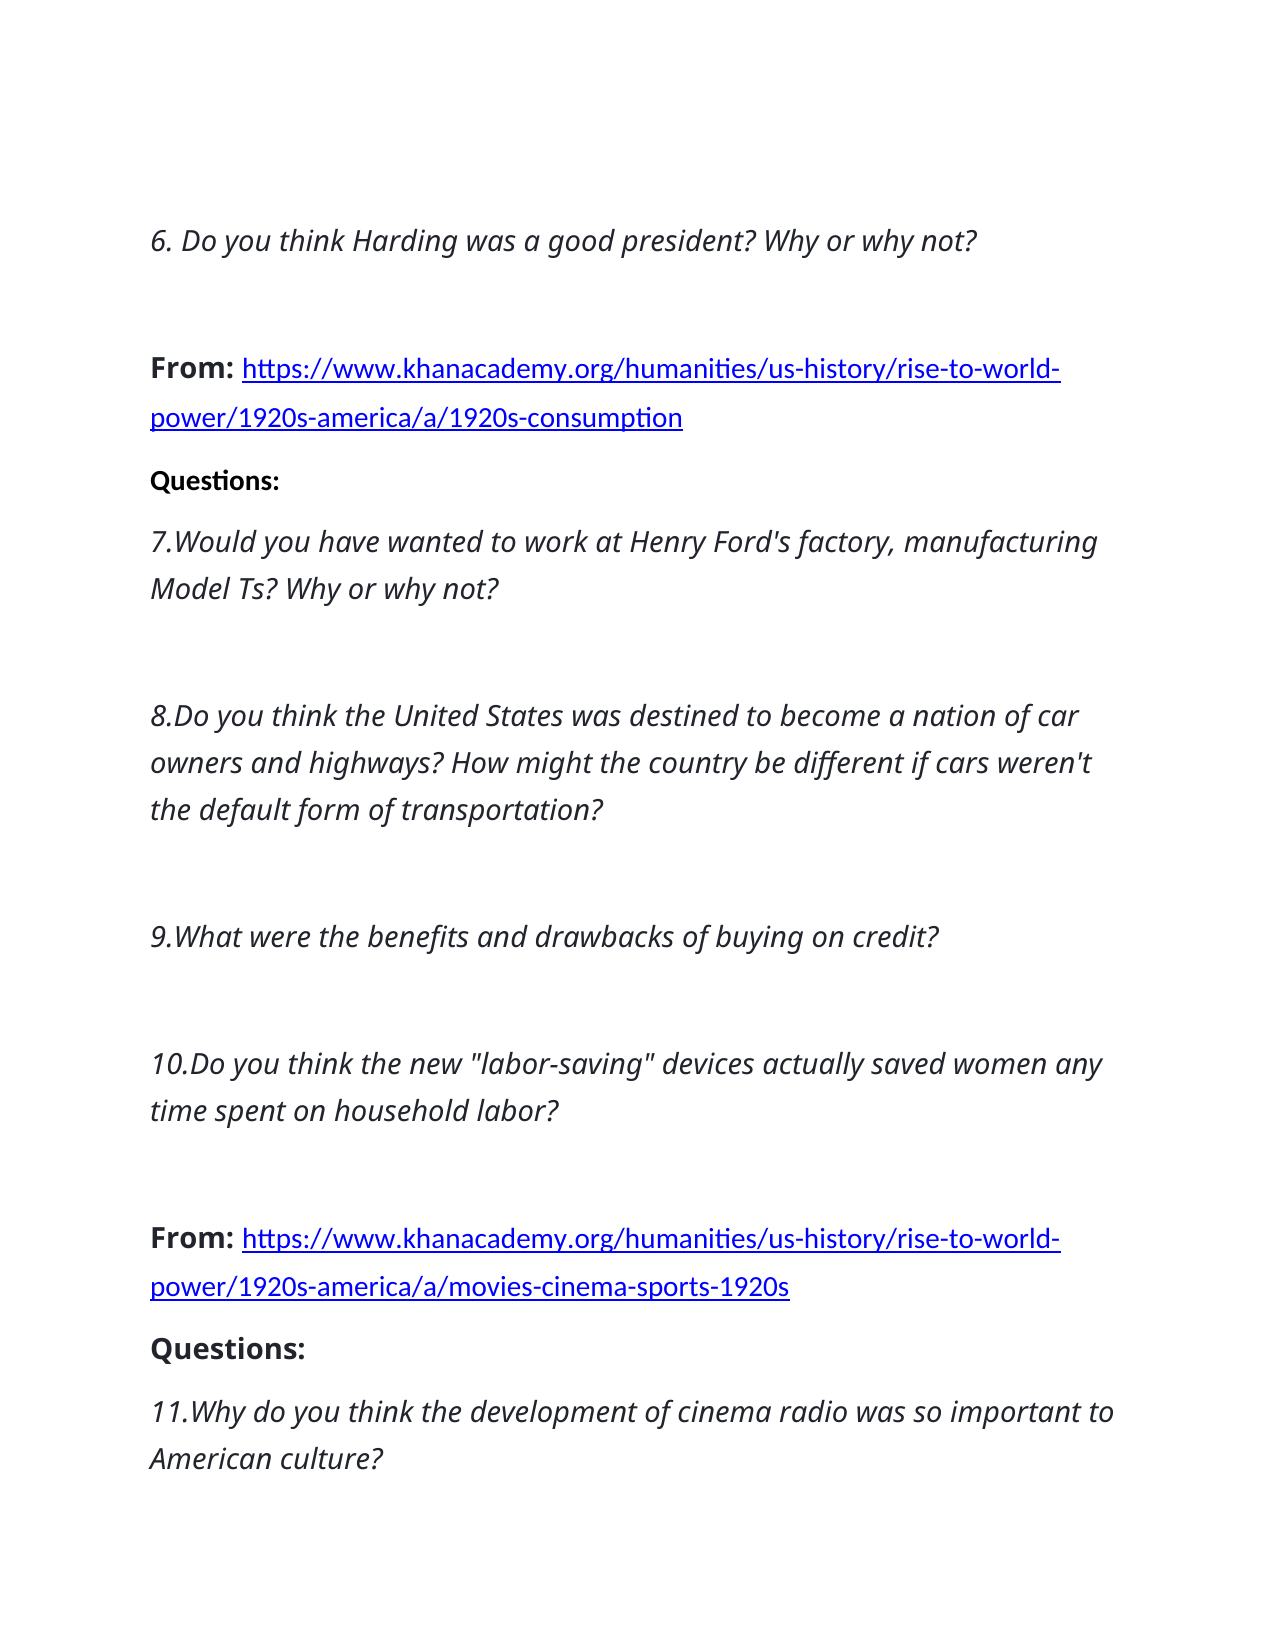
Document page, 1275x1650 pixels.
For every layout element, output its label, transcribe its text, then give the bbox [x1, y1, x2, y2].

text 10.Do you think the new "labor-saving" devices actually saved women any time spent on household labor? [150, 1036, 1125, 1130]
text 11.Why do you think the development of cinema radio was so important to American culture? [150, 1384, 1125, 1478]
text From: https://www.khanacademy.org/humanities/us-history/rise-to-world-power/1920s-america/a/movies-cinema-sports-1920s [150, 1210, 1125, 1304]
text 7.Would you have wanted to work at Henry Ford's factory, manufacturing Model Ts? Why or why not? [150, 514, 1125, 608]
text From: https://www.khanacademy.org/humanities/us-history/rise-to-world-power/1920s-america/a/1920s-consumption [150, 341, 1125, 434]
text Questions: [150, 1321, 1125, 1368]
text Questions: [150, 451, 1125, 498]
text 9.What were the benefits and drawbacks of buying on credit? [150, 909, 1125, 956]
text 6. Do you think Harding was a good president? Why or why not? [150, 213, 1125, 260]
text 8.Do you think the United States was destined to become a nation of car owners and highways? How might the country be different if cars weren't the default form of transportation? [150, 688, 1125, 829]
